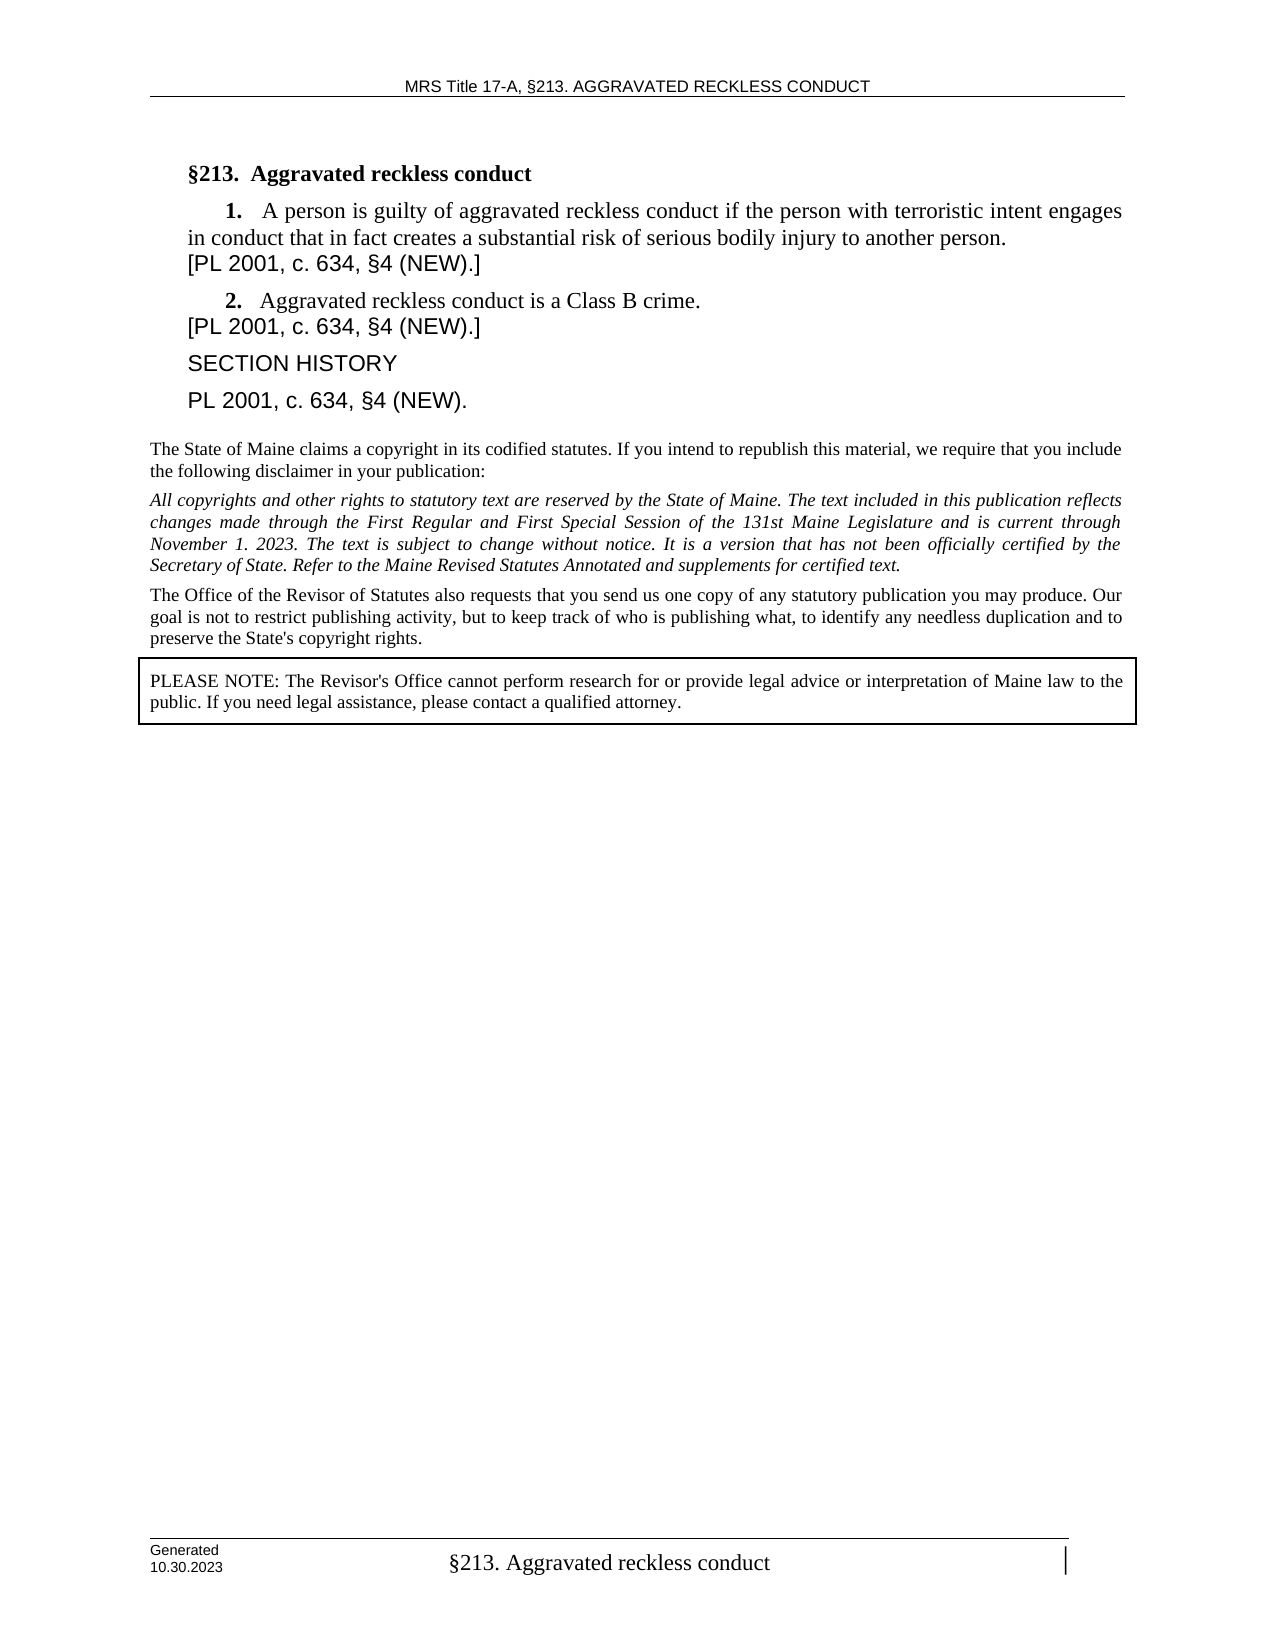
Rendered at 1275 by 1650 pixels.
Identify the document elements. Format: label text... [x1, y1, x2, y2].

text [PL 2001, c. 634, §4 (NEW).] [187, 313, 1125, 339]
text PL 2001, c. 634, §4 (NEW). [187, 387, 1125, 413]
text §213. Aggravated reckless conduct [187, 160, 1125, 187]
text The Office of the Revisor of Statutes also requests that you send us one copy of any statutory publication you may produce. Our goal is not to restrict publishing activity, but to keep track of who is publishing what, to identify any needless duplication and to preserve the State's copyright rights. [150, 584, 1125, 649]
text PLEASE NOTE: The Revisor's Office cannot perform research for or provide legal advice or interpretation of Maine law to the public. If you need legal assistance, please contact a qualified attorney. [140, 659, 1135, 723]
text [PL 2001, c. 634, §4 (NEW).] [187, 250, 1125, 276]
text SECTION HISTORY [187, 350, 1125, 376]
text 1. A person is guilty of aggravated reckless conduct if the person with terroristic intent engages in conduct that in fact creates a substantial risk of serious bodily injury to another person. [187, 197, 1125, 250]
text The State of Maine claims a copyright in its codified statutes. If you intend to republish this material, we require that you include the following disclaimer in your publication: [150, 438, 1125, 481]
text All copyrights and other rights to statutory text are reserved by the State of Maine. The text included in this publication reflects changes made through the First Regular and First Special Session of the 131st Maine Legislature and is current through November 1. 2023 . The text is subject to change without notice. It is a version that has not been officially certified by the Secretary of State. Refer to the Maine Revised Statutes Annotated and supplements for certified text. [150, 489, 1125, 576]
text 2. Aggravated reckless conduct is a Class B crime. [187, 287, 1125, 313]
